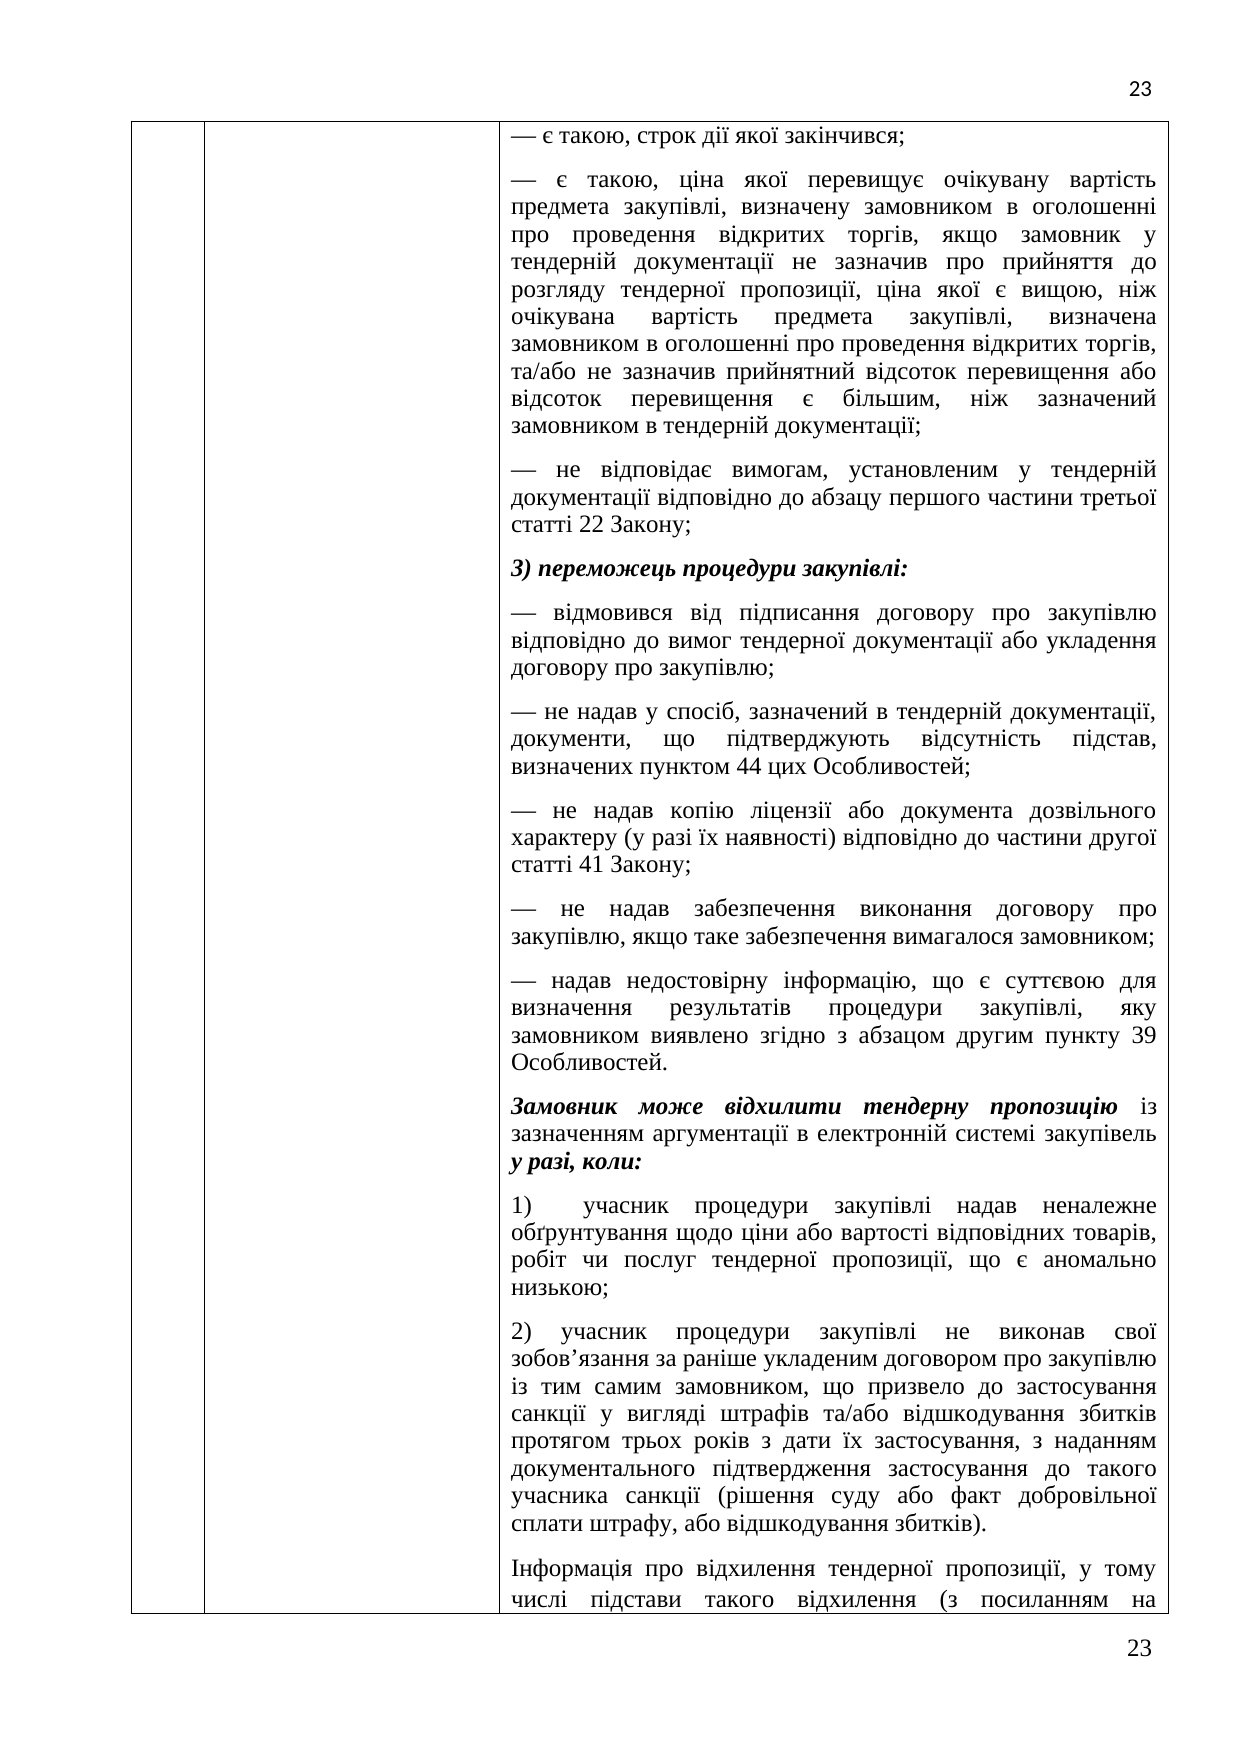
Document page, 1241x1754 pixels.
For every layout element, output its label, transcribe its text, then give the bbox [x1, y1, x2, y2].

table_cell 3 [132, 122, 204, 1613]
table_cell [205, 122, 499, 1613]
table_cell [500, 122, 1168, 1613]
